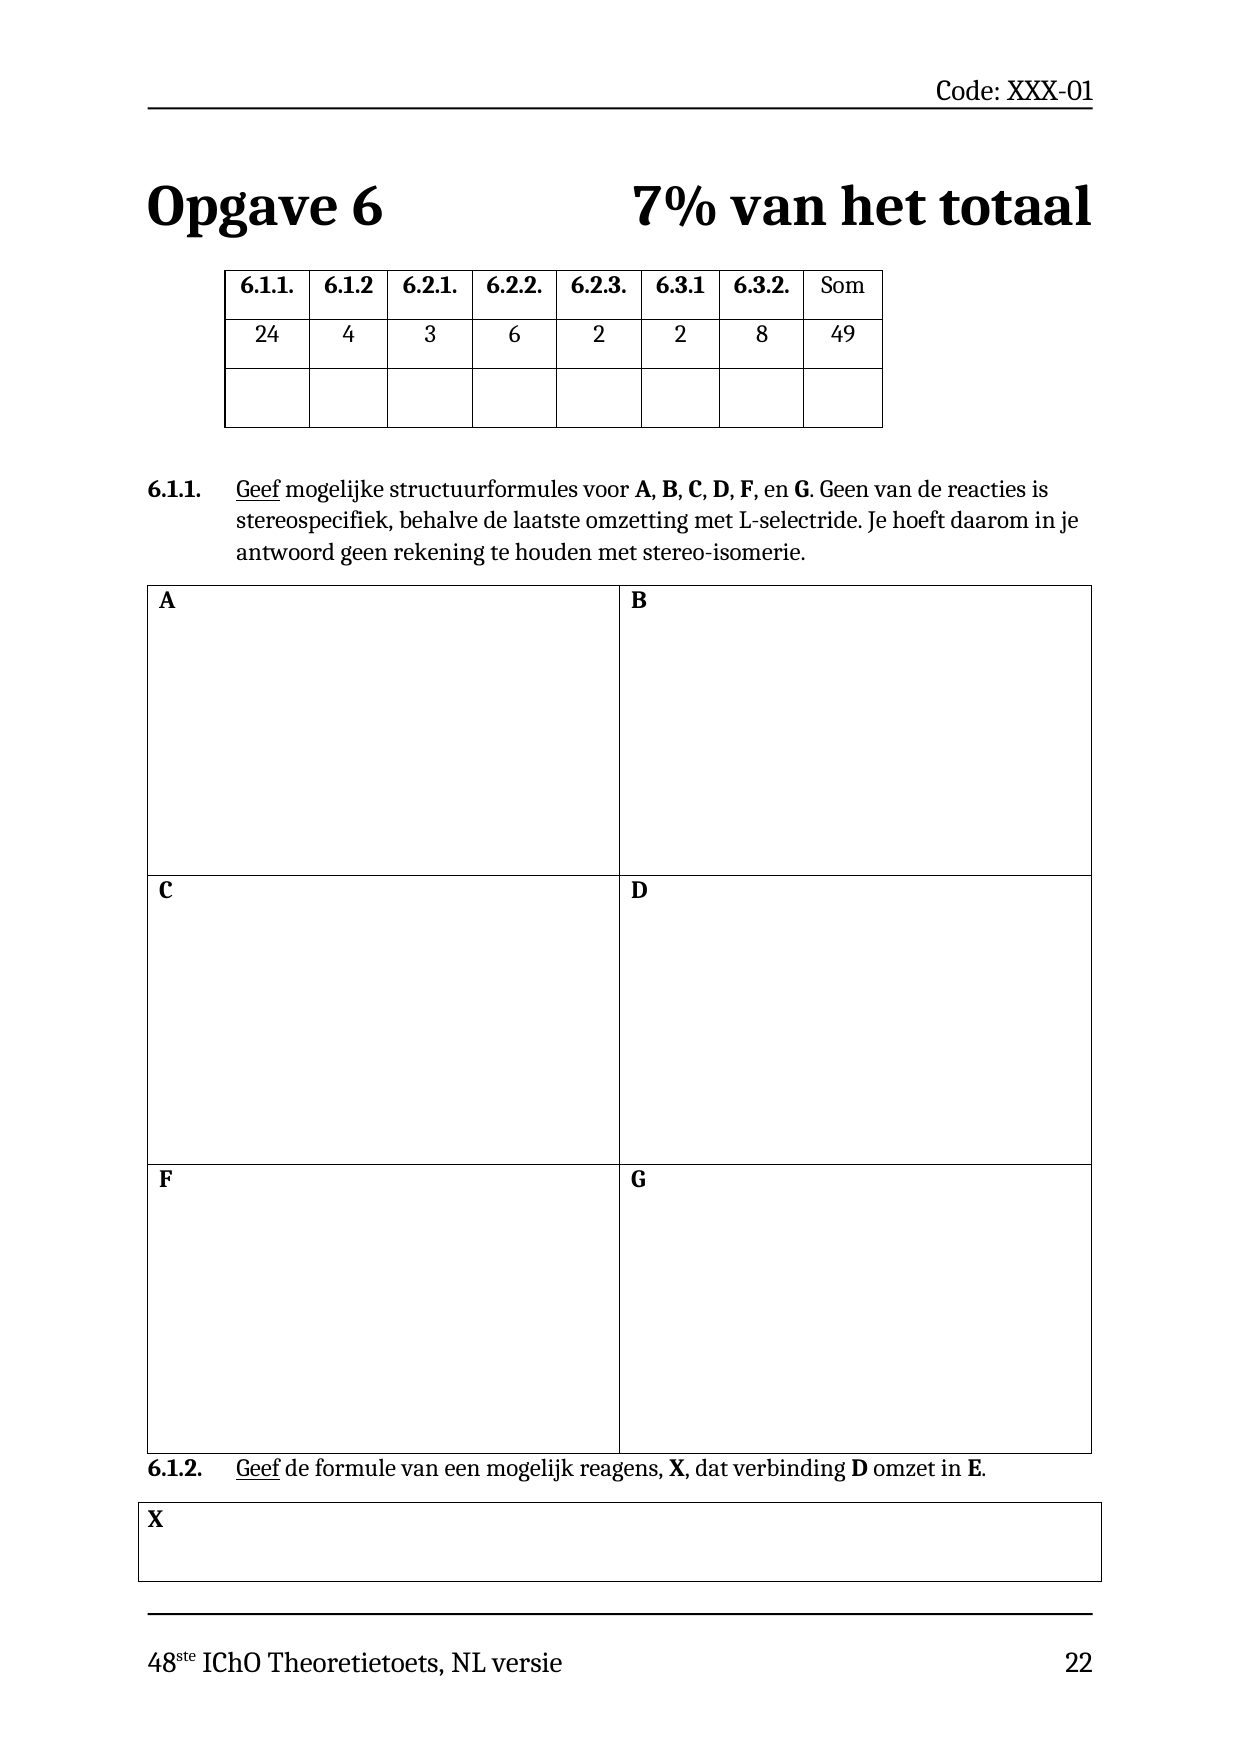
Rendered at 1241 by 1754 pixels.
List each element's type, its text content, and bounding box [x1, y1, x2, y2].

table_cell F [148, 1165, 619, 1453]
table_header Som [804, 271, 882, 319]
text 6.1.1. Geef mogelijke structuurformules voor A, B, C, D, F, en G. Geen van de reacties is stereospecifiek, behalve de laatste omzetting met L-selectride. Je hoeft daarom in je antwoord geen rekening te houden met stereo-isomerie. [148, 475, 1093, 566]
table_cell 6 [473, 320, 556, 367]
table_header 6.1.2 [310, 271, 387, 319]
table_cell 3 [388, 320, 472, 367]
table_header B [620, 586, 1091, 874]
table_cell [388, 369, 472, 427]
table_cell D [620, 876, 1091, 1164]
table_cell [473, 369, 556, 427]
table_header 6.1.1. [226, 271, 309, 319]
table_cell [720, 369, 803, 427]
table_cell [804, 369, 882, 427]
table_cell 49 [804, 320, 882, 367]
table_cell 4 [310, 320, 387, 367]
table_header 6.2.2. [473, 271, 556, 319]
table_cell 8 [720, 320, 803, 367]
table_header 6.3.2. [720, 271, 803, 319]
table_cell 2 [642, 320, 719, 367]
table_cell C [148, 876, 619, 1164]
table_cell [226, 369, 309, 427]
table_cell 24 [226, 320, 309, 367]
table_cell 2 [557, 320, 641, 367]
table_header A [148, 586, 619, 874]
subtitle Opgave 6 7% van het totaal [148, 173, 1093, 240]
table_header 6.2.1. [388, 271, 472, 319]
text X [139, 1503, 1101, 1534]
table_cell [310, 369, 387, 427]
table_header 6.2.3. [557, 271, 641, 319]
table_cell G [620, 1165, 1091, 1453]
table_header 6.3.1 [642, 271, 719, 319]
table_cell [557, 369, 641, 427]
table_cell [642, 369, 719, 427]
text 6.1.2. Geef de formule van een mogelijk reagens, X, dat verbinding D omzet in E. [148, 1454, 1093, 1483]
